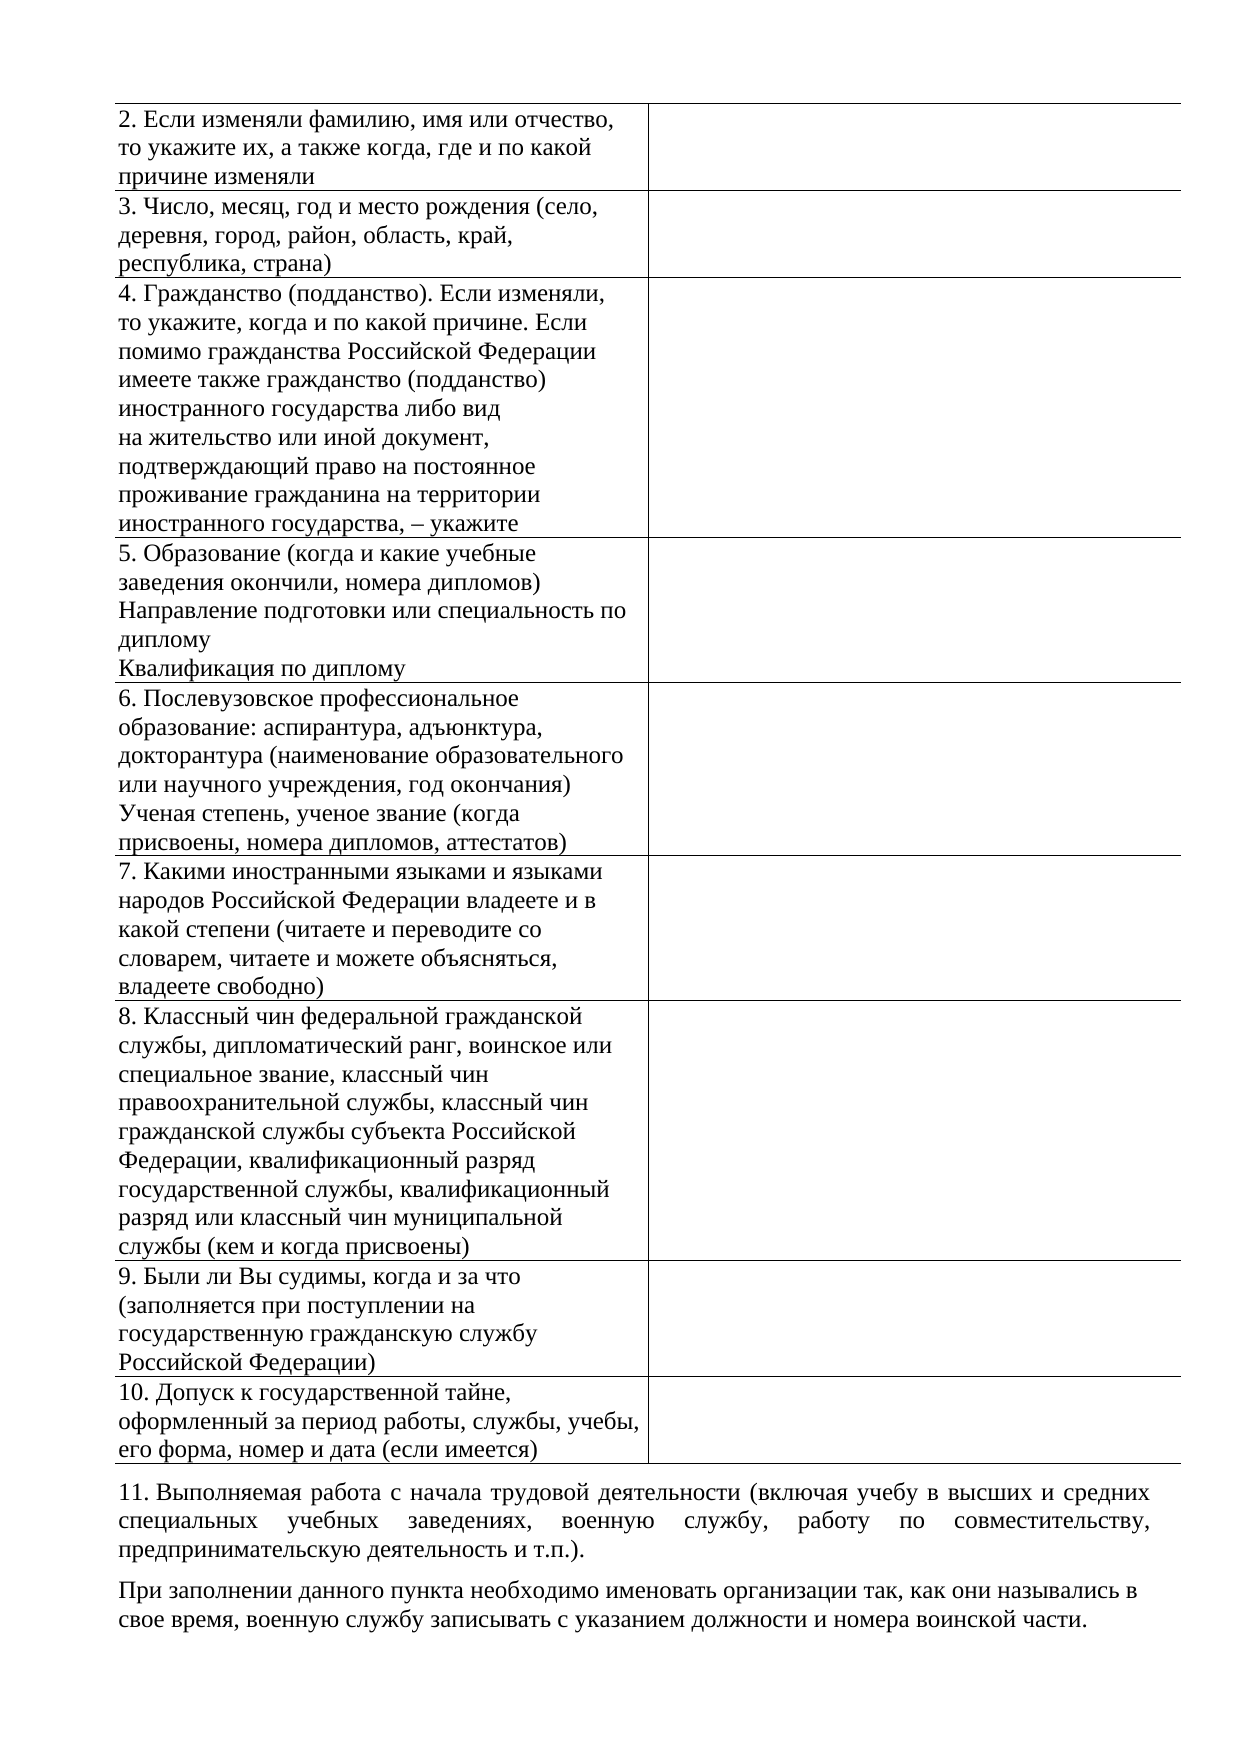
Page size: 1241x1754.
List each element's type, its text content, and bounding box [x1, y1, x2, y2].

table_cell 8. Классный чин федеральной гражданской службы, дипломатический ранг, воинское или специальное звание, классный чин правоохранительной службы, классный чин гражданской службы субъекта Российской Федерации, квалификационный разряд государственной службы, квалификационный разряд или классный чин муниципальной службы (кем и когда присвоены) [115, 1001, 648, 1260]
table_cell 6. Послевузовское профессиональное образование: аспирантура, адъюнктура, докторантура (наименование образовательного или научного учреждения, год окончания) Ученая степень, ученое звание (когда присвоены, номера дипломов, аттестатов) [115, 683, 648, 855]
table_cell [649, 1261, 1181, 1376]
table_cell [649, 278, 1181, 537]
table_cell [649, 1001, 1181, 1260]
table_cell [649, 683, 1181, 855]
text 11. Выполняемая работа с начала трудовой деятельности (включая учебу в высших и средних специальных учебных заведениях, военную службу, работу по совместительству, предпринимательскую деятельность и т.п.). [118, 1477, 1152, 1563]
table_cell 9. Были ли Вы судимы, когда и за что (заполняется при поступлении на государственную гражданскую службу Российской Федерации) [115, 1261, 648, 1376]
table_cell [649, 1377, 1181, 1463]
table_cell 3. Число, месяц, год и место рождения (село, деревня, город, район, область, край, республика, страна) [115, 191, 648, 277]
table_cell [649, 191, 1181, 277]
table_cell 4. Гражданство (подданство). Если изменяли, то укажите, когда и по какой причине. Если помимо гражданства Российской Федерации имеете также гражданство (подданство) иностранного государства либо вид на жительство или иной документ, подтверждающий право на постоянное проживание гражданина на территории иностранного государства, – укажите [115, 278, 648, 537]
table_cell 7. Какими иностранными языками и языками народов Российской Федерации владеете и в какой степени (читаете и переводите со словарем, читаете и можете объясняться, владеете свободно) [115, 856, 648, 1000]
table_cell 5. Образование (когда и какие учебные заведения окончили, номера дипломов) Направление подготовки или специальность по диплому Квалификация по диплому [115, 538, 648, 682]
table_header [649, 104, 1181, 190]
table_header 2. Если изменяли фамилию, имя или отчество, то укажите их, а также когда, где и по какой причине изменяли [115, 104, 648, 190]
table_cell [649, 856, 1181, 1000]
table_cell 10. Допуск к государственной тайне, оформленный за период работы, службы, учебы, его форма, номер и дата (если имеется) [115, 1377, 648, 1463]
table_cell [649, 538, 1181, 682]
text При заполнении данного пункта необходимо именовать организации так, как они назывались в свое время, военную службу записывать с указанием должности и номера воинской части. [118, 1576, 1152, 1633]
